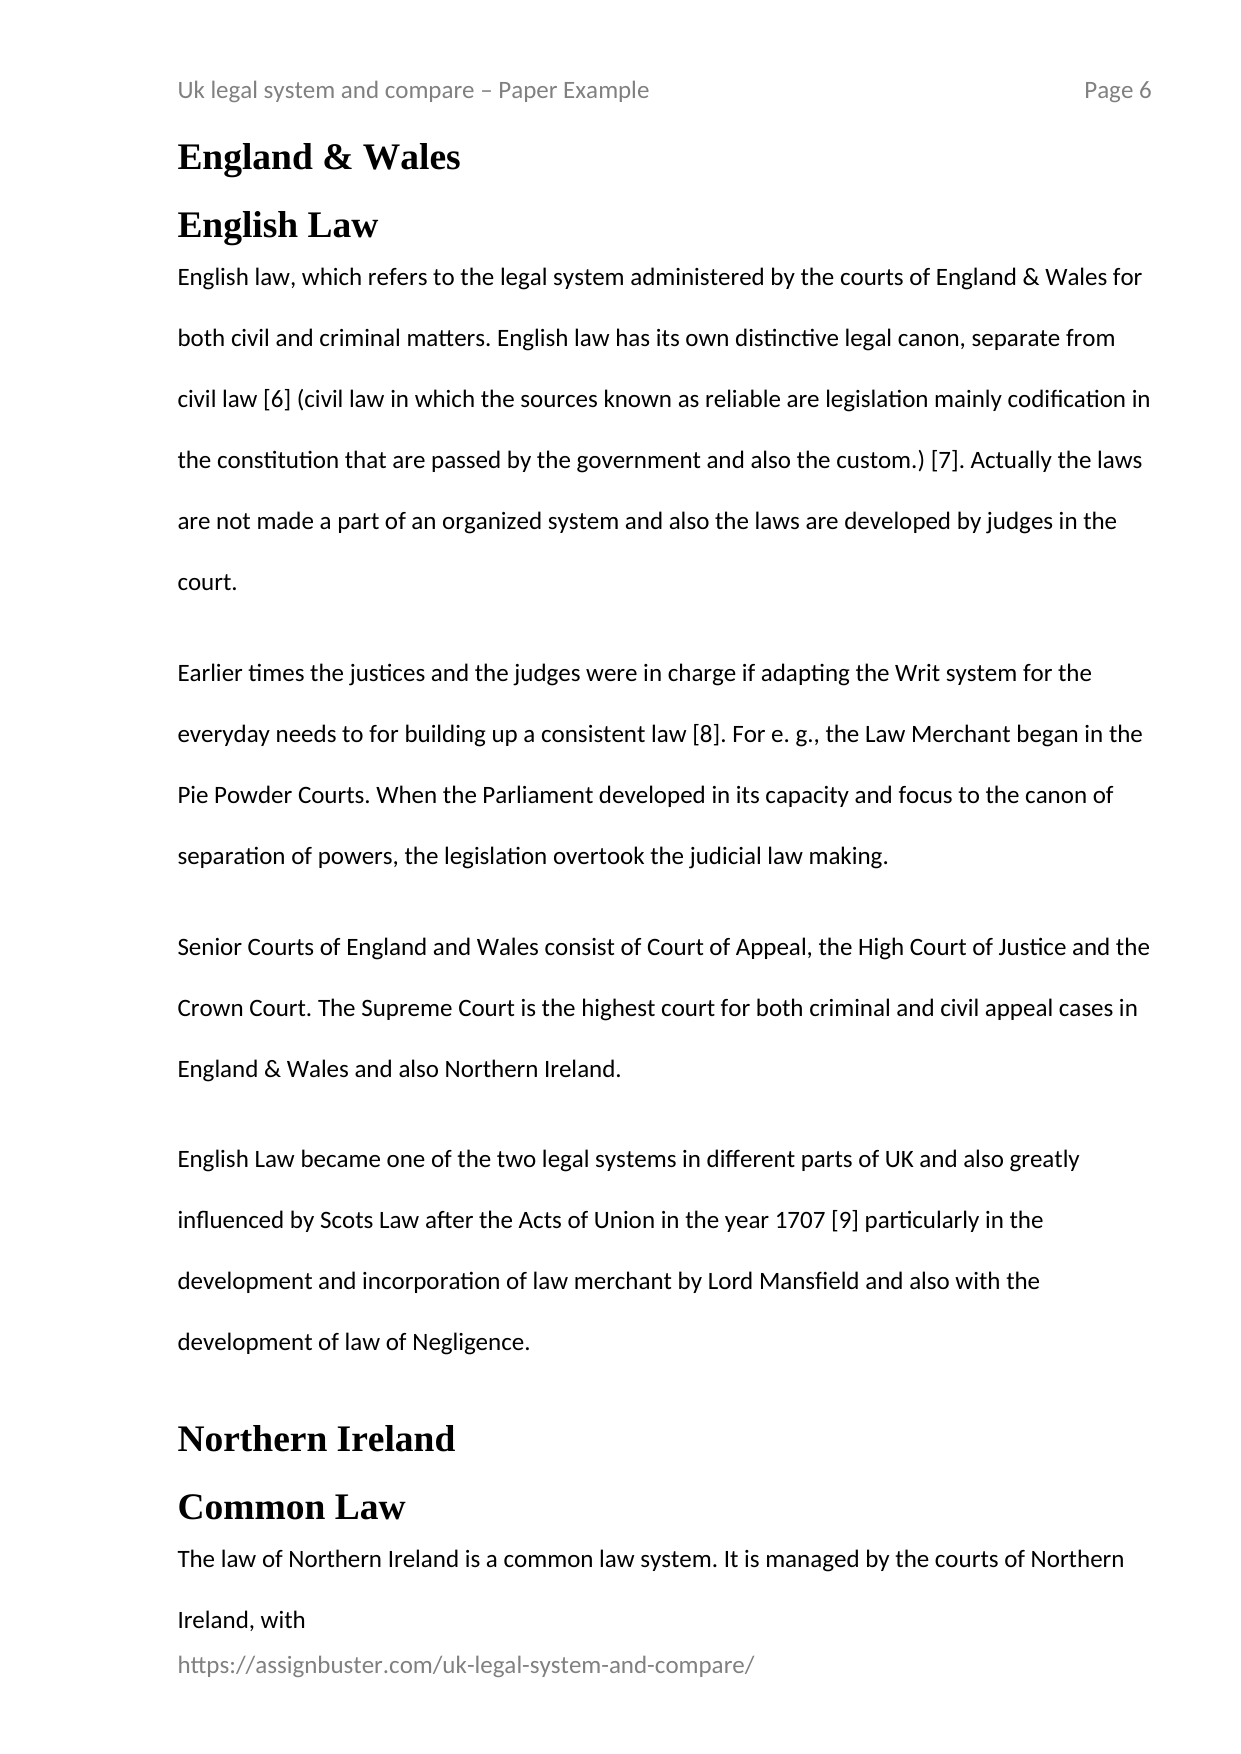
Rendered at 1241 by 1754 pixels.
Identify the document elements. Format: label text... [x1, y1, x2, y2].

text English law, which refers to the legal system administered by the courts of England & Wales for both civil and criminal matters. English law has its own distinctive legal canon, separate from civil law [6] (civil law in which the sources known as reliable are legislation mainly codification in the constitution that are passed by the government and also the custom.) [7]. Actually the laws are not made a part of an organized system and also the laws are developed by judges in the court. [177, 261, 1152, 597]
text English Law became one of the two legal systems in different parts of UK and also greatly influenced by Scots Law after the Acts of Union in the year 1707 [9] particularly in the development and incorporation of law merchant by Lord Mansfield and also with the development of law of Negligence. [177, 1143, 1152, 1357]
text Senior Courts of England and Wales consist of Court of Appeal, the High Court of Justice and the Crown Court. The Supreme Court is the highest court for both criminal and civil appeal cases in England & Wales and also Northern Ireland. [177, 931, 1152, 1083]
subtitle Common Law [177, 1484, 1152, 1527]
subtitle England & Wales [177, 135, 1152, 178]
subtitle Northern Ireland [177, 1417, 1152, 1460]
subtitle English Law [177, 202, 1152, 245]
text The law of Northern Ireland is a common law system. It is managed by the courts of Northern Ireland, with [177, 1543, 1152, 1635]
text Earlier times the justices and the judges were in charge if adapting the Writ system for the everyday needs to for building up a consistent law [8]. For e. g., the Law Merchant began in the Pie Powder Courts. When the Parliament developed in its capacity and focus to the canon of separation of powers, the legislation overtook the judicial law making. [177, 657, 1152, 871]
